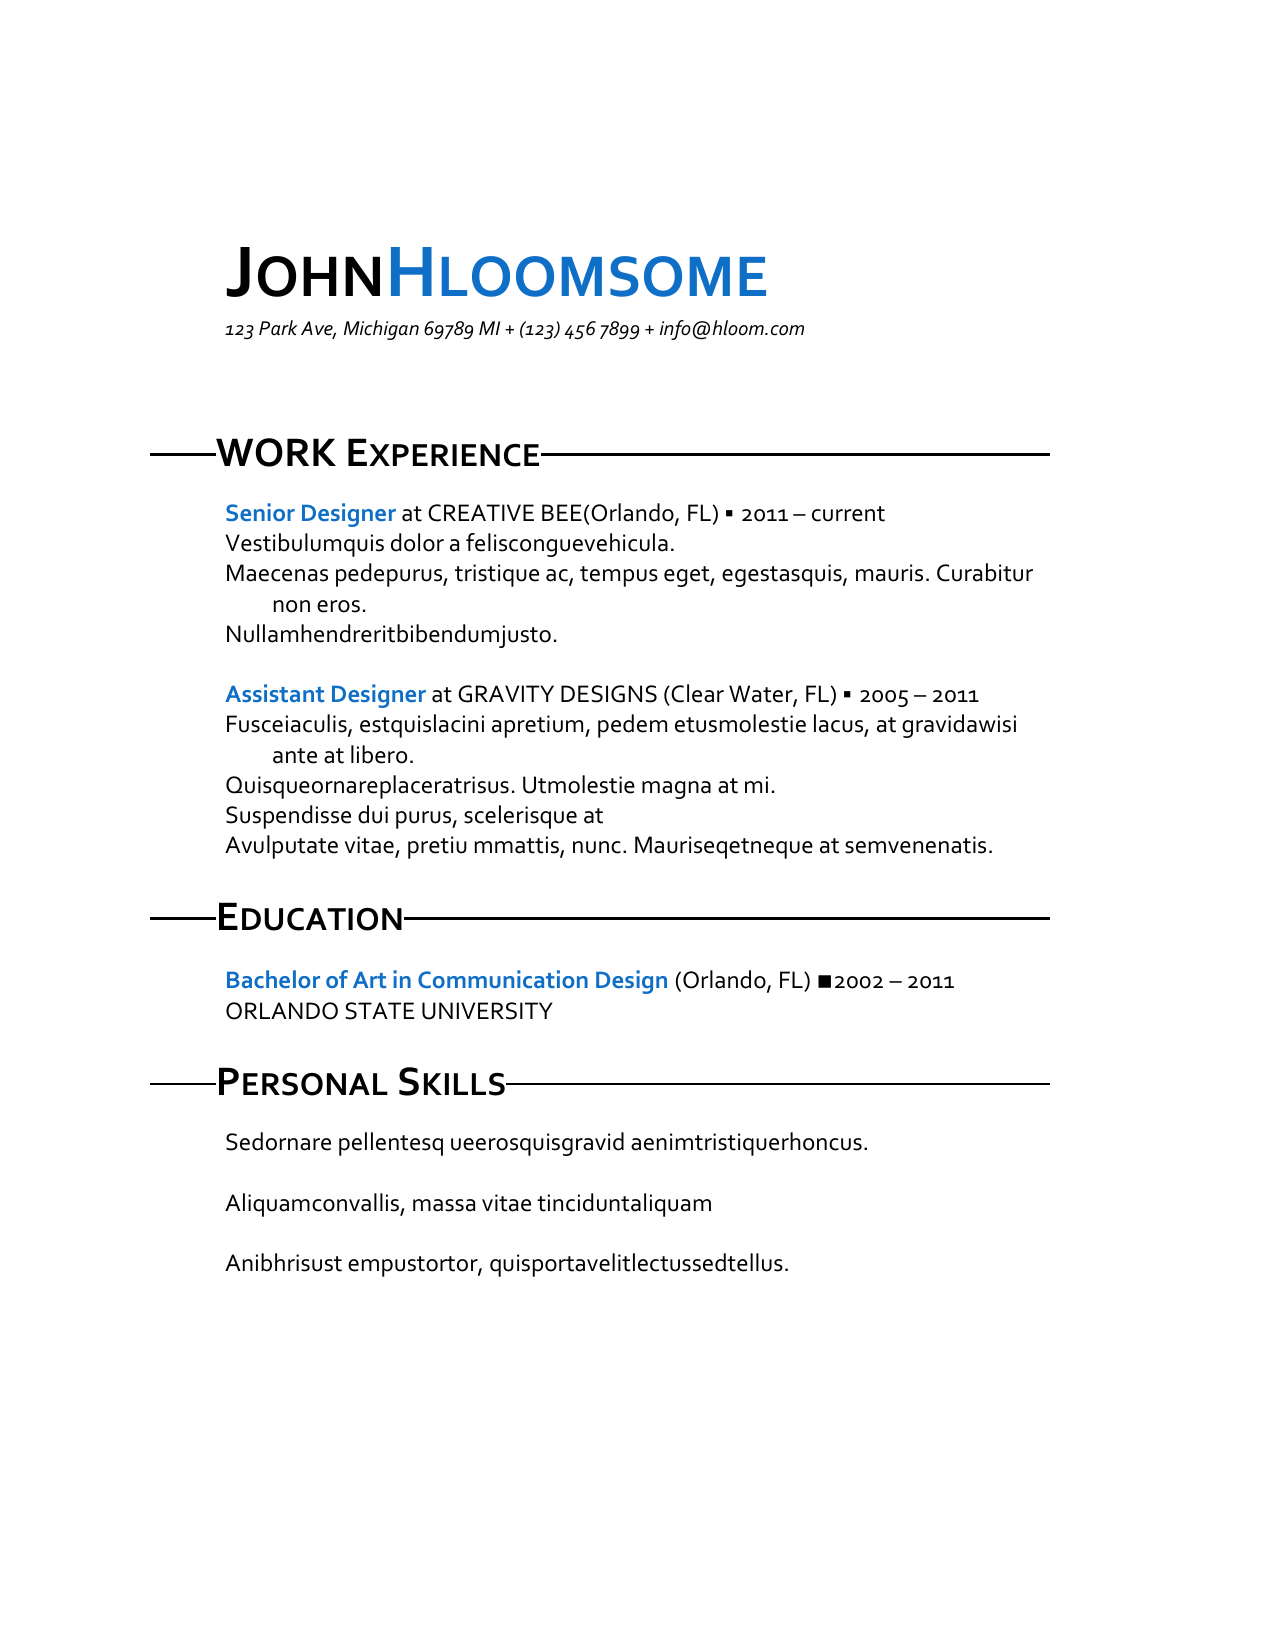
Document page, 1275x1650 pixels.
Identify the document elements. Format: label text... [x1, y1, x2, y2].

text Senior Designer at CREATIVE BEE(Orlando, FL) ▪ 2011 – current [225, 497, 1050, 528]
text Bachelor of Art in Communication Design (Orlando, FL) ▪2002 – 2011 [225, 961, 1050, 995]
text Sedornare pellentesq ueerosquisgravid aenimtristiquerhoncus. [225, 1127, 1050, 1157]
subtitle Education [150, 890, 1050, 941]
text Maecenas pedepurus, tristique ac, tempus eget, egestasquis, mauris. Curabitur non eros. [225, 558, 1050, 618]
text Suspendisse dui purus, scelerisque at [225, 799, 1050, 830]
text Quisqueornareplaceratrisus. Utmolestie magna at mi. [225, 769, 1050, 799]
text Anibhrisust empustortor, quisportavelitlectussedtellus. [225, 1248, 1050, 1278]
subtitle WORK Experience [150, 426, 1050, 477]
text Vestibulumquis dolor a felisconguevehicula. [225, 528, 1050, 558]
subtitle Personal Skills [150, 1056, 1050, 1106]
text JohnHloomsome [150, 225, 1050, 316]
text 123 Park Ave, Michigan 69789 MI + (123) 456 7899 + info@hloom.com [225, 316, 1050, 341]
text Assistant Designer at GRAVITY DESIGNS (Clear Water, FL) ▪ 2005 – 2011 [225, 679, 1050, 709]
text Avulputate vitae, pretiu mmattis, nunc. Mauriseqetneque at semvenenatis. [225, 830, 1050, 860]
text Nullamhendreritbibendumjusto. [225, 618, 1050, 648]
text Fusceiaculis, estquislacini apretium, pedem etusmolestie lacus, at gravidawisi ante at libero. [225, 709, 1050, 769]
text ORLANDO STATE UNIVERSITY [225, 995, 1050, 1026]
text Aliquamconvallis, massa vitae tinciduntaliquam [225, 1187, 1050, 1218]
